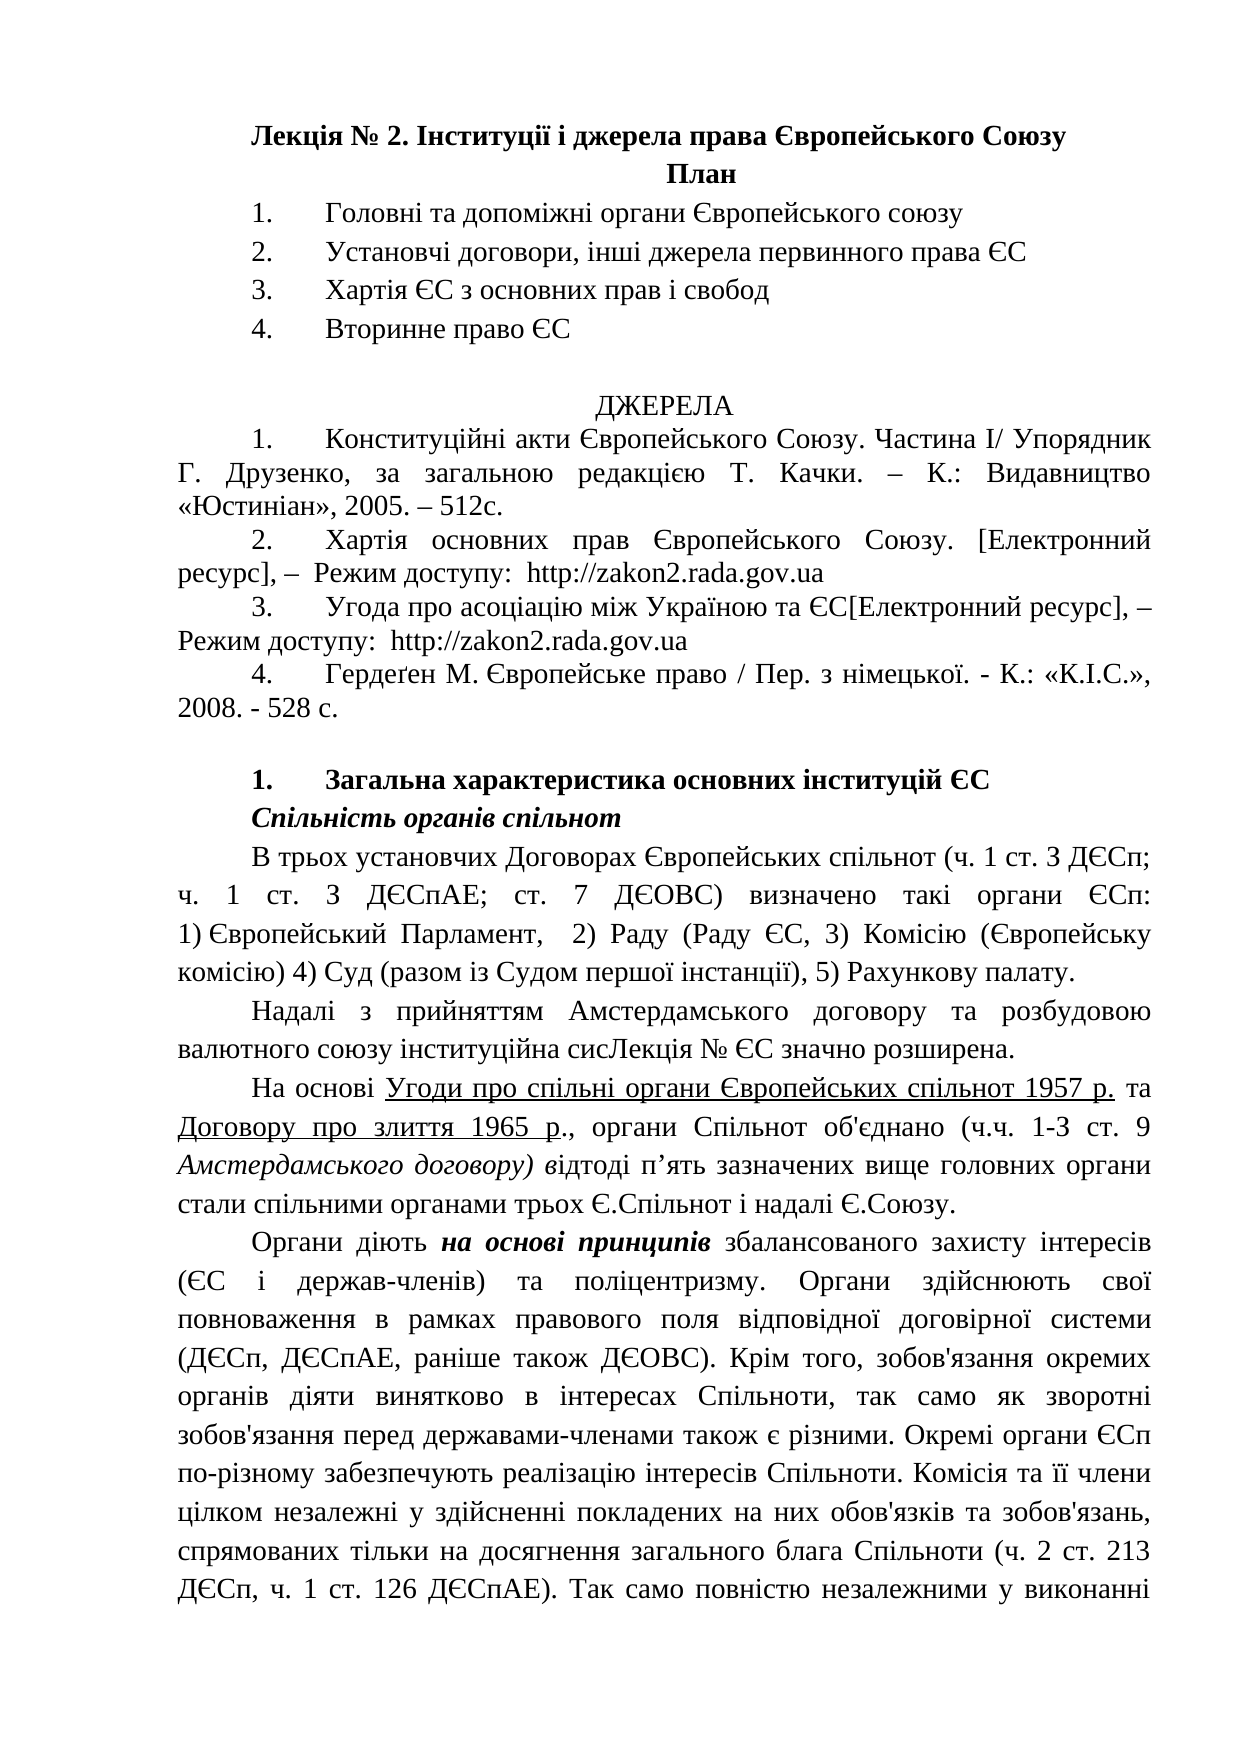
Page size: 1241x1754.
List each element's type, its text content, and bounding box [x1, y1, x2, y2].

list Установчі договори, інші джерела первинного права ЄС [177, 234, 1152, 267]
text Надалі з прийняттям Амстердамського договору та розбудовою валютного союзу інституційна сисЛекція № ЄС значно розширена. [177, 993, 1152, 1065]
text План [177, 157, 1152, 190]
list Угода про асоціацію між Україною та ЄС[Електронний ресурс], – Режим доступу: http://zakon2.rada.gov.ua [177, 589, 1152, 656]
text ДЖЕРЕЛА [177, 388, 1152, 421]
text В трьох установчих Договорах Європейських спільнот (ч. 1 ст. З ДЄСп; ч. 1 ст. З ДЄСпАЕ; ст. 7 ДЄОВС) визначено такі органи ЄСп: 1) Європейський Парламент, 2) Раду (Раду ЄС, 3) Комісію (Європейську комісію) 4) Суд (разом із Судом першої інстанції), 5) Рахункову палату. [177, 839, 1152, 988]
list Головні та допоміжні органи Європейського союзу [177, 195, 1152, 229]
list Хартія ЄС з основних прав і свобод [177, 272, 1152, 306]
text На основі Угоди про спільні органи Європейських спільнот 1957 р. та Договору про злиття 1965 р., органи Спільнот об'єднано (ч.ч. 1-З ст. 9 Амстердамського договору) відтоді п’ять зазначених вище головних органи стали спільними органами трьох Є.Спільнот і надалі Є.Союзу. [177, 1070, 1152, 1219]
text Спільність органів спільнот [177, 800, 1152, 834]
list Загальна характеристика основних інституцій ЄС [177, 762, 1152, 795]
list Гердеґен М. Європейське право / Пер. з німецької. - К.: «К.І.С.», 2008. - 528 с. [177, 656, 1152, 723]
list Хартія основних прав Європейського Союзу. [Електронний ресурс], – Режим доступу: http://zakon2.rada.gov.ua [177, 522, 1152, 589]
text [177, 1224, 1152, 1605]
list Вторинне право ЄС [177, 311, 1152, 344]
text Лекція № 2. Інституції і джерела права Європейського Союзу [177, 118, 1152, 152]
list Конституційні акти Європейського Союзу. Частина І/ Упорядник Г. Друзенко, за загальною редакцією Т. Качки. – К.: Видавництво «Юстиніан», 2005. – 512с. [177, 421, 1152, 522]
